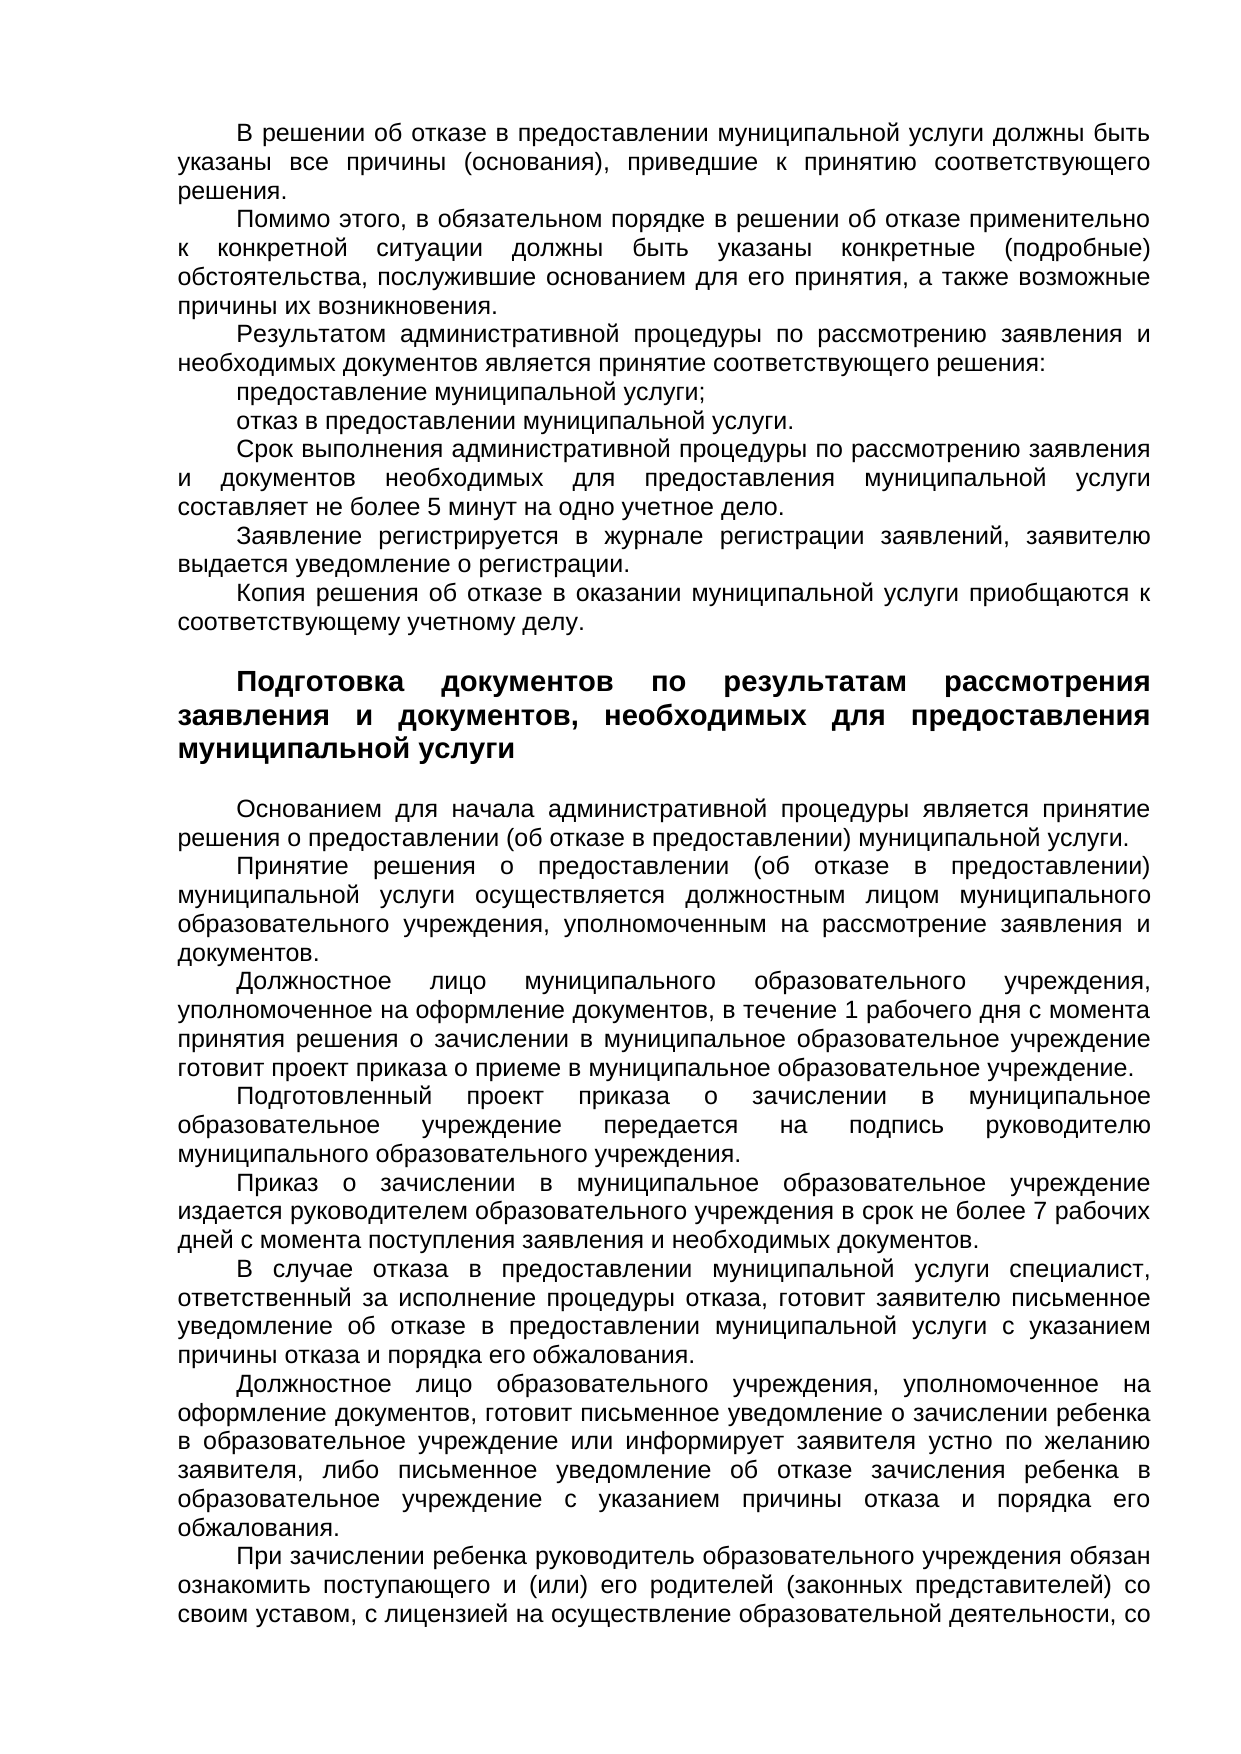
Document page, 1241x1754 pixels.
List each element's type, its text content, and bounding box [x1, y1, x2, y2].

text Результатом административной процедуры по рассмотрению заявления и необходимых документов является принятие соответствующего решения: [177, 319, 1152, 377]
text Срок выполнения административной процедуры по рассмотрению заявления и документов необходимых для предоставления муниципальной услуги составляет не более 5 минут на одно учетное дело. [177, 434, 1152, 521]
text Должностное лицо муниципального образовательного учреждения, уполномоченное на оформление документов, в течение 1 рабочего дня с момента принятия решения о зачислении в муниципальное образовательное учреждение готовит проект приказа о приеме в муниципальное образовательное учреждение. [177, 966, 1152, 1081]
text Копия решения об отказе в оказании муниципальной услуги приобщаются к соответствующему учетному делу. [177, 578, 1152, 636]
text Принятие решения о предоставлении (об отказе в предоставлении) муниципальной услуги осуществляется должностным лицом муниципального образовательного учреждения, уполномоченным на рассмотрение заявления и документов. [177, 851, 1152, 966]
text Должностное лицо образовательного учреждения, уполномоченное на оформление документов, готовит письменное уведомление о зачислении ребенка в образовательное учреждение или информирует заявителя устно по желанию заявителя, либо письменное уведомление об отказе зачисления ребенка в образовательное учреждение с указанием причины отказа и порядка его обжалования. [177, 1369, 1152, 1541]
text В случае отказа в предоставлении муниципальной услуги специалист, ответственный за исполнение процедуры отказа, готовит заявителю письменное уведомление об отказе в предоставлении муниципальной услуги с указанием причины отказа и порядка его обжалования. [177, 1254, 1152, 1369]
text Заявление регистрируется в журнале регистрации заявлений, заявителю выдается уведомление о регистрации. [177, 521, 1152, 578]
text Подготовленный проект приказа о зачислении в муниципальное образовательное учреждение передается на подпись руководителю муниципального образовательного учреждения. [177, 1081, 1152, 1167]
text отказ в предоставлении муниципальной услуги. [177, 406, 1152, 434]
text Основанием для начала административной процедуры является принятие решения о предоставлении (об отказе в предоставлении) муниципальной услуги. [177, 794, 1152, 851]
text предоставление муниципальной услуги; [177, 377, 1152, 406]
text Подготовка документов по результатам рассмотрения заявления и документов, необходимых для предоставления муниципальной услуги [177, 664, 1152, 765]
text Помимо этого, в обязательном порядке в решении об отказе применительно к конкретной ситуации должны быть указаны конкретные (подробные) обстоятельства, послужившие основанием для его принятия, а также возможные причины их возникновения. [177, 204, 1152, 319]
text Приказ о зачислении в муниципальное образовательное учреждение издается руководителем образовательного учреждения в срок не более 7 рабочих дней с момента поступления заявления и необходимых документов. [177, 1167, 1152, 1254]
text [177, 1541, 1152, 1627]
text В решении об отказе в предоставлении муниципальной услуги должны быть указаны все причины (основания), приведшие к принятию соответствующего решения. [177, 118, 1152, 204]
